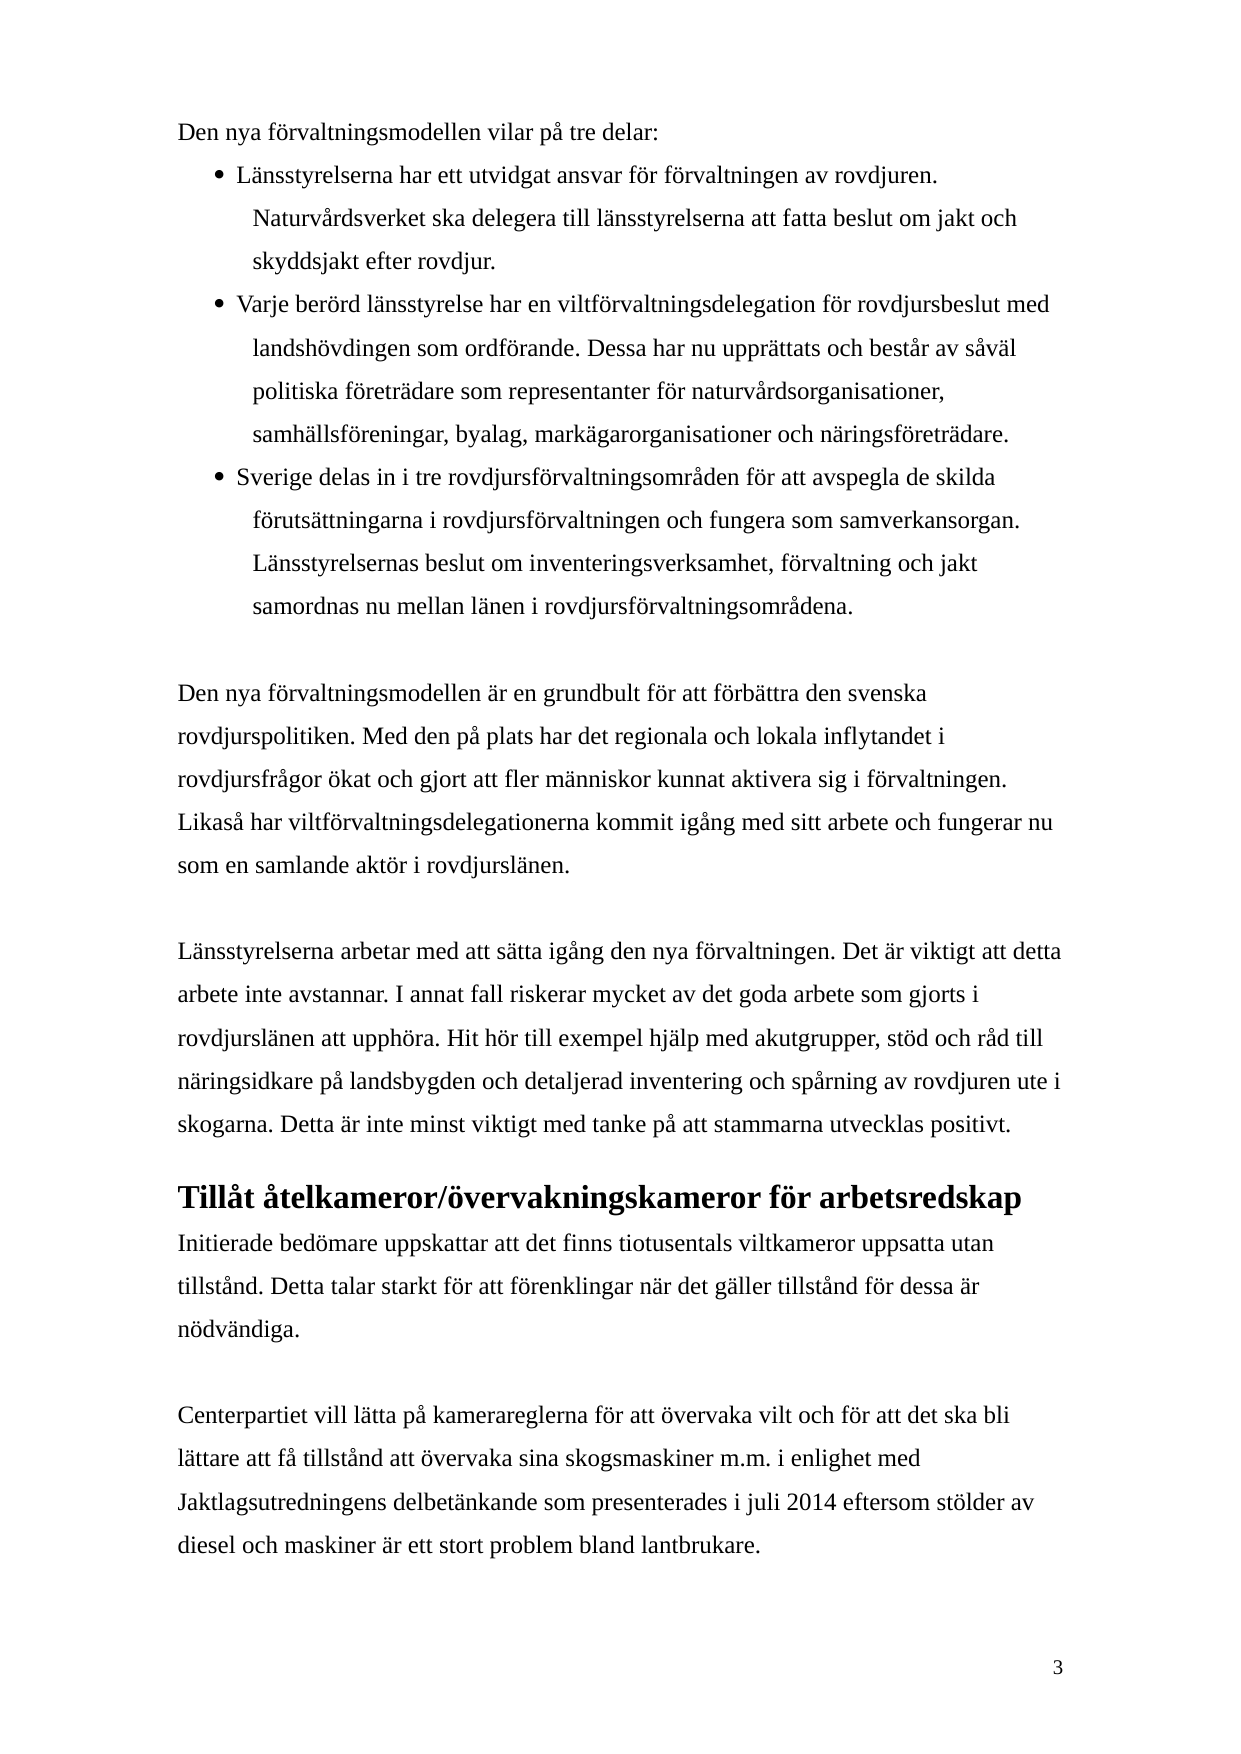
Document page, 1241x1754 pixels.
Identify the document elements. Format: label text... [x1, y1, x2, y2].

text Initierade bedömare uppskattar att det finns tiotusentals viltkameror uppsatta utan tillstånd. Detta talar starkt för att förenklingar när det gäller tillstånd för dessa är nödvändiga. [177, 1228, 1063, 1343]
list Länsstyrelserna har ett utvidgat ansvar för förvaltningen av rovdjuren. Naturvårdsverket ska delegera till länsstyrelserna att fatta beslut om jakt och skyddsjakt efter rovdjur. [215, 160, 1063, 275]
text Den nya förvaltningsmodellen vilar på tre delar: [177, 117, 1063, 146]
text Centerpartiet vill lätta på kamerareglerna för att övervaka vilt och för att det ska bli lättare att få tillstånd att övervaka sina skogsmaskiner m.m. i enlighet med Jaktlagsutredningens delbetänkande som presenterades i juli 2014 eftersom stölder av diesel och maskiner är ett stort problem bland lantbrukare. [177, 1400, 1063, 1558]
subtitle Tillåt åtelkameror/övervakningskameror för arbetsredskap [177, 1177, 1063, 1215]
text Länsstyrelserna arbetar med att sätta igång den nya förvaltningen. Det är viktigt att detta arbete inte avstannar. I annat fall riskerar mycket av det goda arbete som gjorts i rovdjurslänen att upphöra. Hit hör till exempel hjälp med akutgrupper, stöd och råd till näringsidkare på landsbygden och detaljerad inventering och spårning av rovdjuren ute i skogarna. Detta är inte minst viktigt med tanke på att stammarna utvecklas positivt. [177, 936, 1063, 1138]
list Varje berörd länsstyrelse har en viltförvaltningsdelegation för rovdjursbeslut med landshövdingen som ordförande. Dessa har nu upprättats och består av såväl politiska företrädare som representanter för naturvårdsorganisationer, samhällsföreningar, byalag, markägarorganisationer och näringsföreträdare. [215, 289, 1063, 448]
list Sverige delas in i tre rovdjursförvaltningsområden för att avspegla de skilda förutsättningarna i rovdjursförvaltningen och fungera som samverkansorgan. Länsstyrelsernas beslut om inventeringsverksamhet, förvaltning och jakt samordnas nu mellan länen i rovdjursförvaltningsområdena. [215, 462, 1063, 620]
text Den nya förvaltningsmodellen är en grundbult för att förbättra den svenska rovdjurspolitiken. Med den på plats har det regionala och lokala inflytandet i rovdjursfrågor ökat och gjort att fler människor kunnat aktivera sig i förvaltningen. Likaså har viltförvaltningsdelegationerna kommit igång med sitt arbete och fungerar nu som en samlande aktör i rovdjurslänen. [177, 678, 1063, 879]
